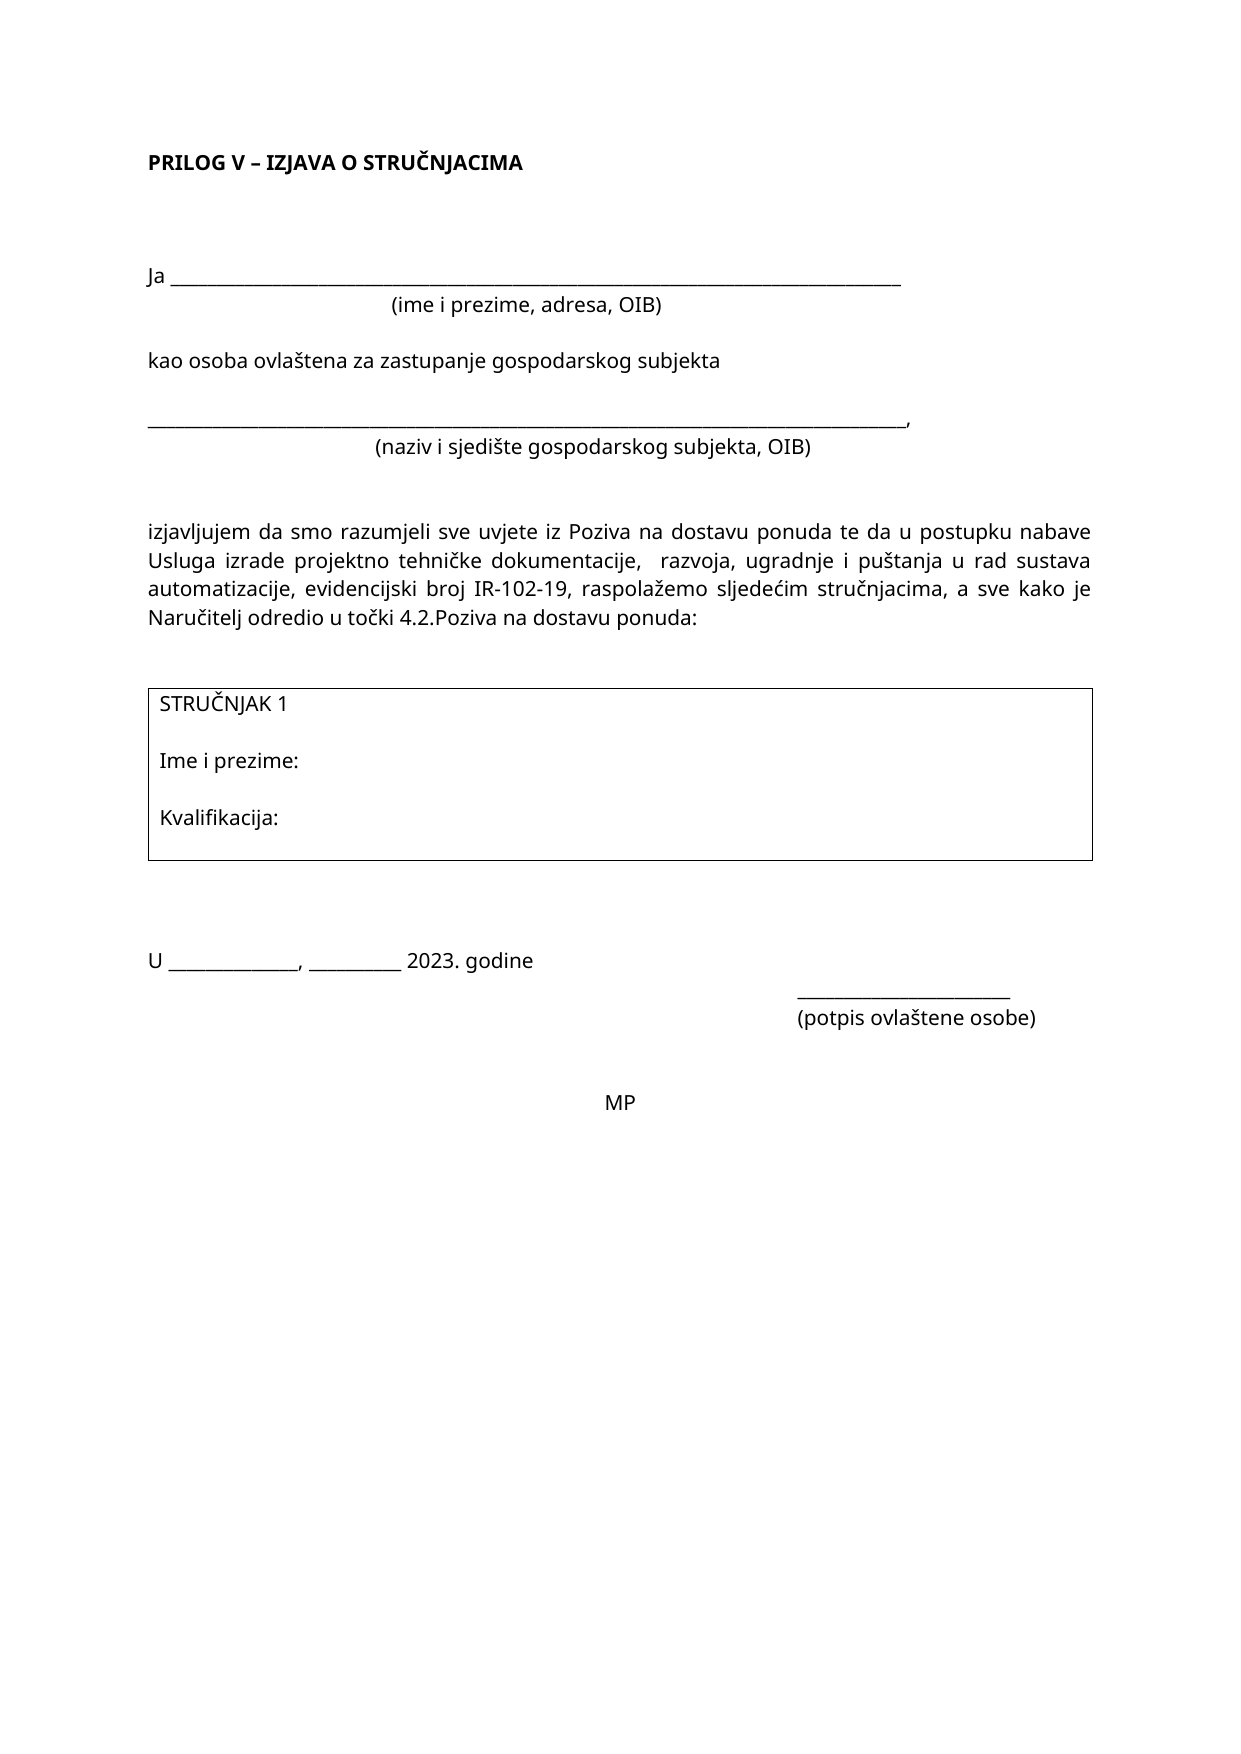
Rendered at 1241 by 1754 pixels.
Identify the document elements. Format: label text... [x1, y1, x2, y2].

text (naziv i sjedište gospodarskog subjekta, OIB) [148, 432, 1137, 460]
text _______________________ [148, 974, 1093, 1003]
text Ja _______________________________________________________________________________ [148, 261, 1137, 290]
text MP [148, 1088, 1093, 1117]
text PRILOG V – IZJAVA O STRUČNJACIMA [148, 148, 1093, 176]
table_header STRUČNJAK 1 Ime i prezime: Kvalifikacija: [149, 689, 1092, 859]
text kao osoba ovlaštena za zastupanje gospodarskog subjekta [148, 347, 1137, 375]
text __________________________________________________________________________________, [148, 403, 1137, 432]
text (ime i prezime, adresa, OIB) [148, 290, 1137, 318]
text (potpis ovlaštene osobe) [148, 1003, 1093, 1031]
text izjavljujem da smo razumjeli sve uvjete iz Poziva na dostavu ponuda te da u postupku nabave Usluga izrade projektno tehničke dokumentacije, razvoja, ugradnje i puštanja u rad sustava automatizacije, evidencijski broj IR-102-19, raspolažemo sljedećim stručnjacima, a sve kako je Naručitelj odredio u točki 4.2.Poziva na dostavu ponuda: [148, 517, 1093, 631]
text U ______________, __________ 2023. godine [148, 946, 1093, 974]
